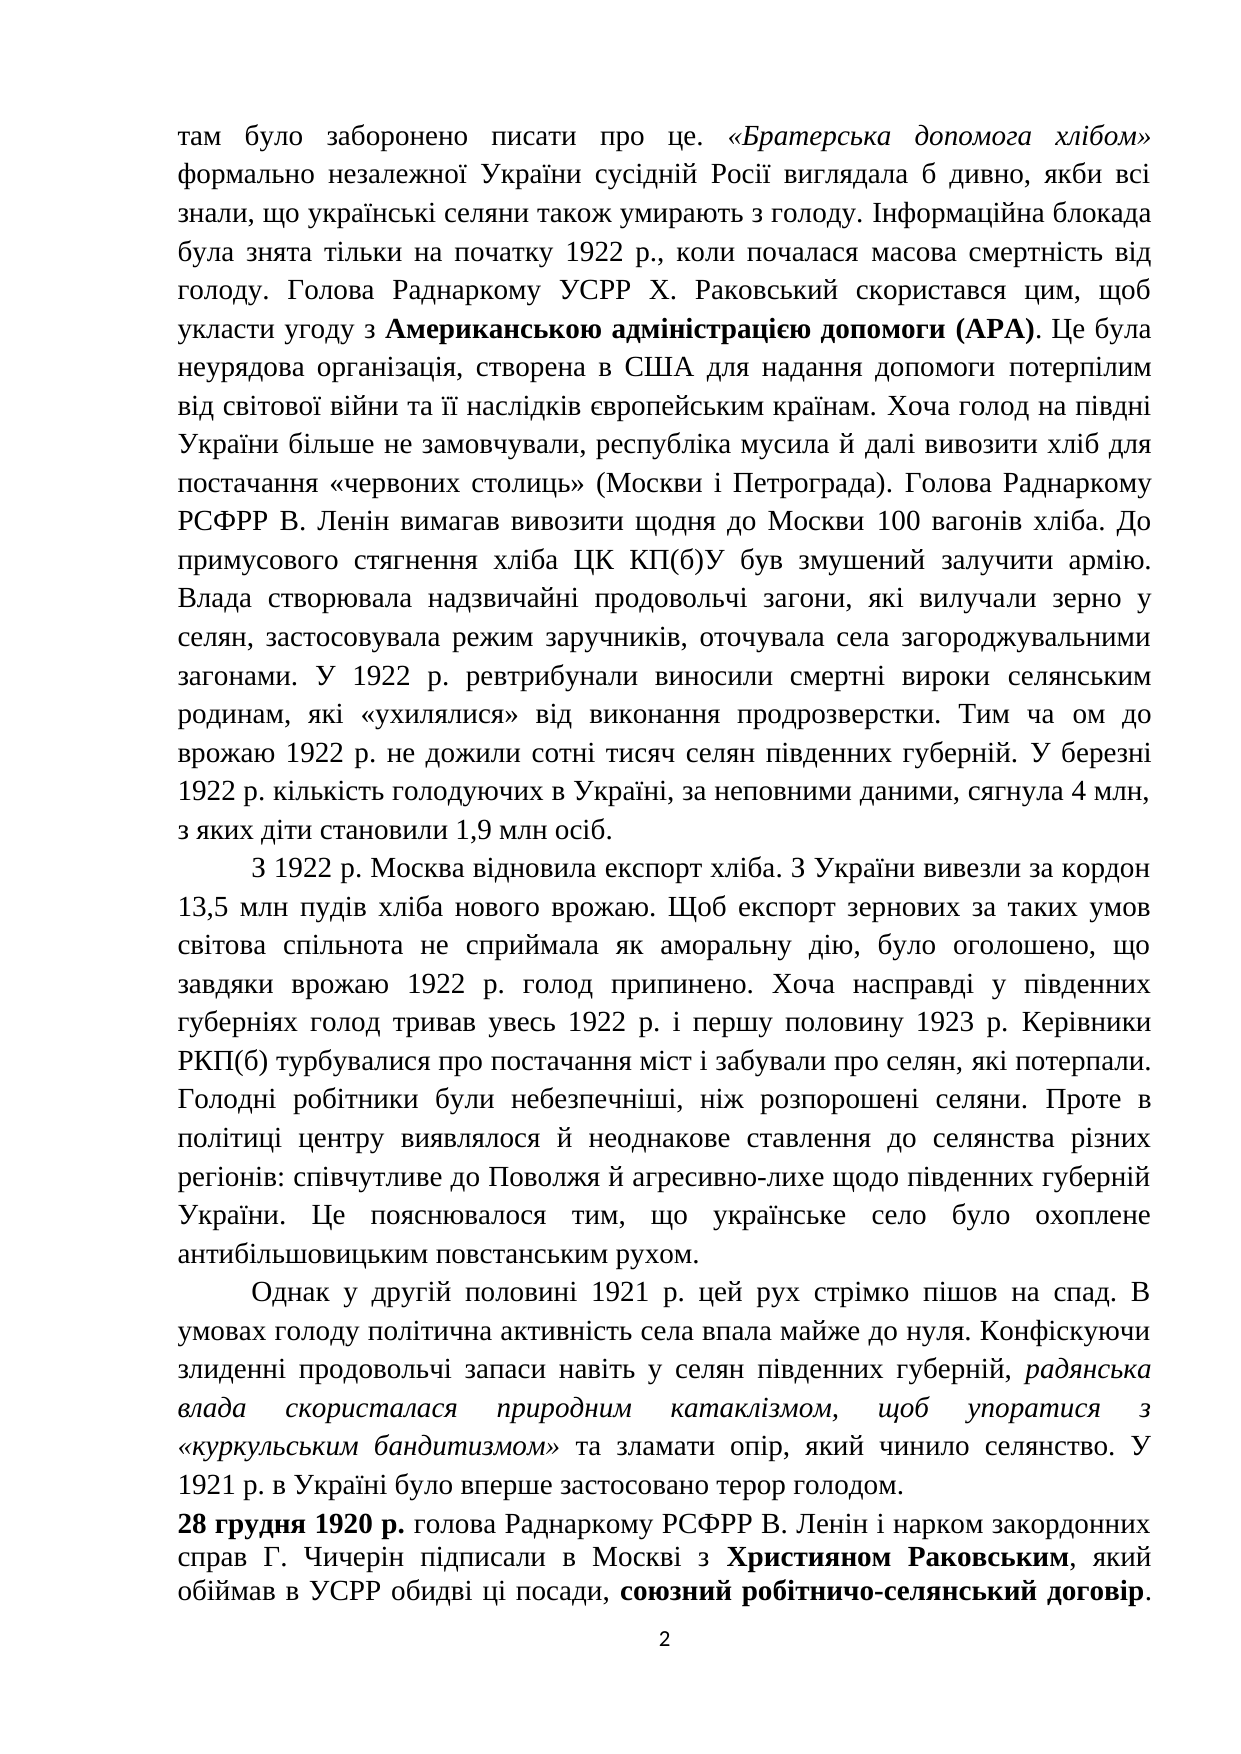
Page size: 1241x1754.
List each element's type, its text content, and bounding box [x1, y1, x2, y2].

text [177, 1506, 1152, 1606]
text З 1922 р. Москва відновила експорт хліба. З України вивезли за кордон 13,5 млн пудів хліба нового врожаю. Щоб експорт зернових за таких умов світова спільнота не сприймала як аморальну дію, було оголошено, що завдяки врожаю 1922 р. голод припинено. Хоча насправді у південних губерніях голод тривав увесь 1922 р. і першу половину 1923 р. Керівники РКП(б) турбувалися про постачання міст і забували про селян, які потерпали. Голодні робітники були небезпечніші, ніж розпорошені селяни. Проте в політиці центру виявлялося й неоднакове ставлення до селянства різних регіонів: співчутливе до Поволжя й агресивно-лихе щодо південних губерній України. Це пояснювалося тим, що українське село було охоплене антибільшовицьким повстанським рухом. [177, 850, 1152, 1269]
text Однак у другій половині 1921 р. цей рух стрімко пішов на спад. В умовах голоду політична активність села впала майже до нуля. Конфіскуючи злиденні продовольчі запаси навіть у селян південних губерній, радянська влада скористалася природним катаклізмом, щоб упоратися з «куркульським бандитизмом» та зламати опір, який чинило селянство. У 1921 р. в Україні було вперше застосовано терор голодом. [177, 1274, 1152, 1501]
text там було заборонено писати про це. «Братерська допомога хлiбом» формально незалежної України сусідній Росії виглядала б дивно, якби всі знали, що українські селяни також умирають з голоду. Інформаційна блокада була знята тільки на початку 1922 р., коли почалася масова смертність від голоду. Голова Раднаркому УСРР Х. Раковський скористався цим, щоб укласти угоду з Американською адміністрацією допомоги (АРА). Це була неурядова організація, створена в США для надання допомоги потерпілим від світової війни та її наслідків європейським країнам. Хоча голод на півдні України більше не замовчували, республіка мусила й далі вивозити хліб для постачання «червоних столиць» (Москви і Петрограда). Голова Раднаркому РСФРР В. Ленін вимагав вивозити щодня до Москви 100 вагонів хліба. До примусового стягнення хліба ЦК КП(б)У був змушений залучити армію. Влада створювала надзвичайні продовольчі загони, які вилучали зерно у селян, застосовувала режим заручників, оточувала села загороджувальними загонами. У 1922 р. ревтрибунали виносили смертні вироки селянським родинам, які «ухилялися» від виконання продрозверстки. Тим ча ом до врожаю 1922 р. не дожили сотні тисяч селян південних губерній. У березні 1922 р. кількість голодуючих в Україні, за неповними даними, сягнула 4 млн, з яких діти становили 1,9 млн осіб. [177, 118, 1152, 845]
